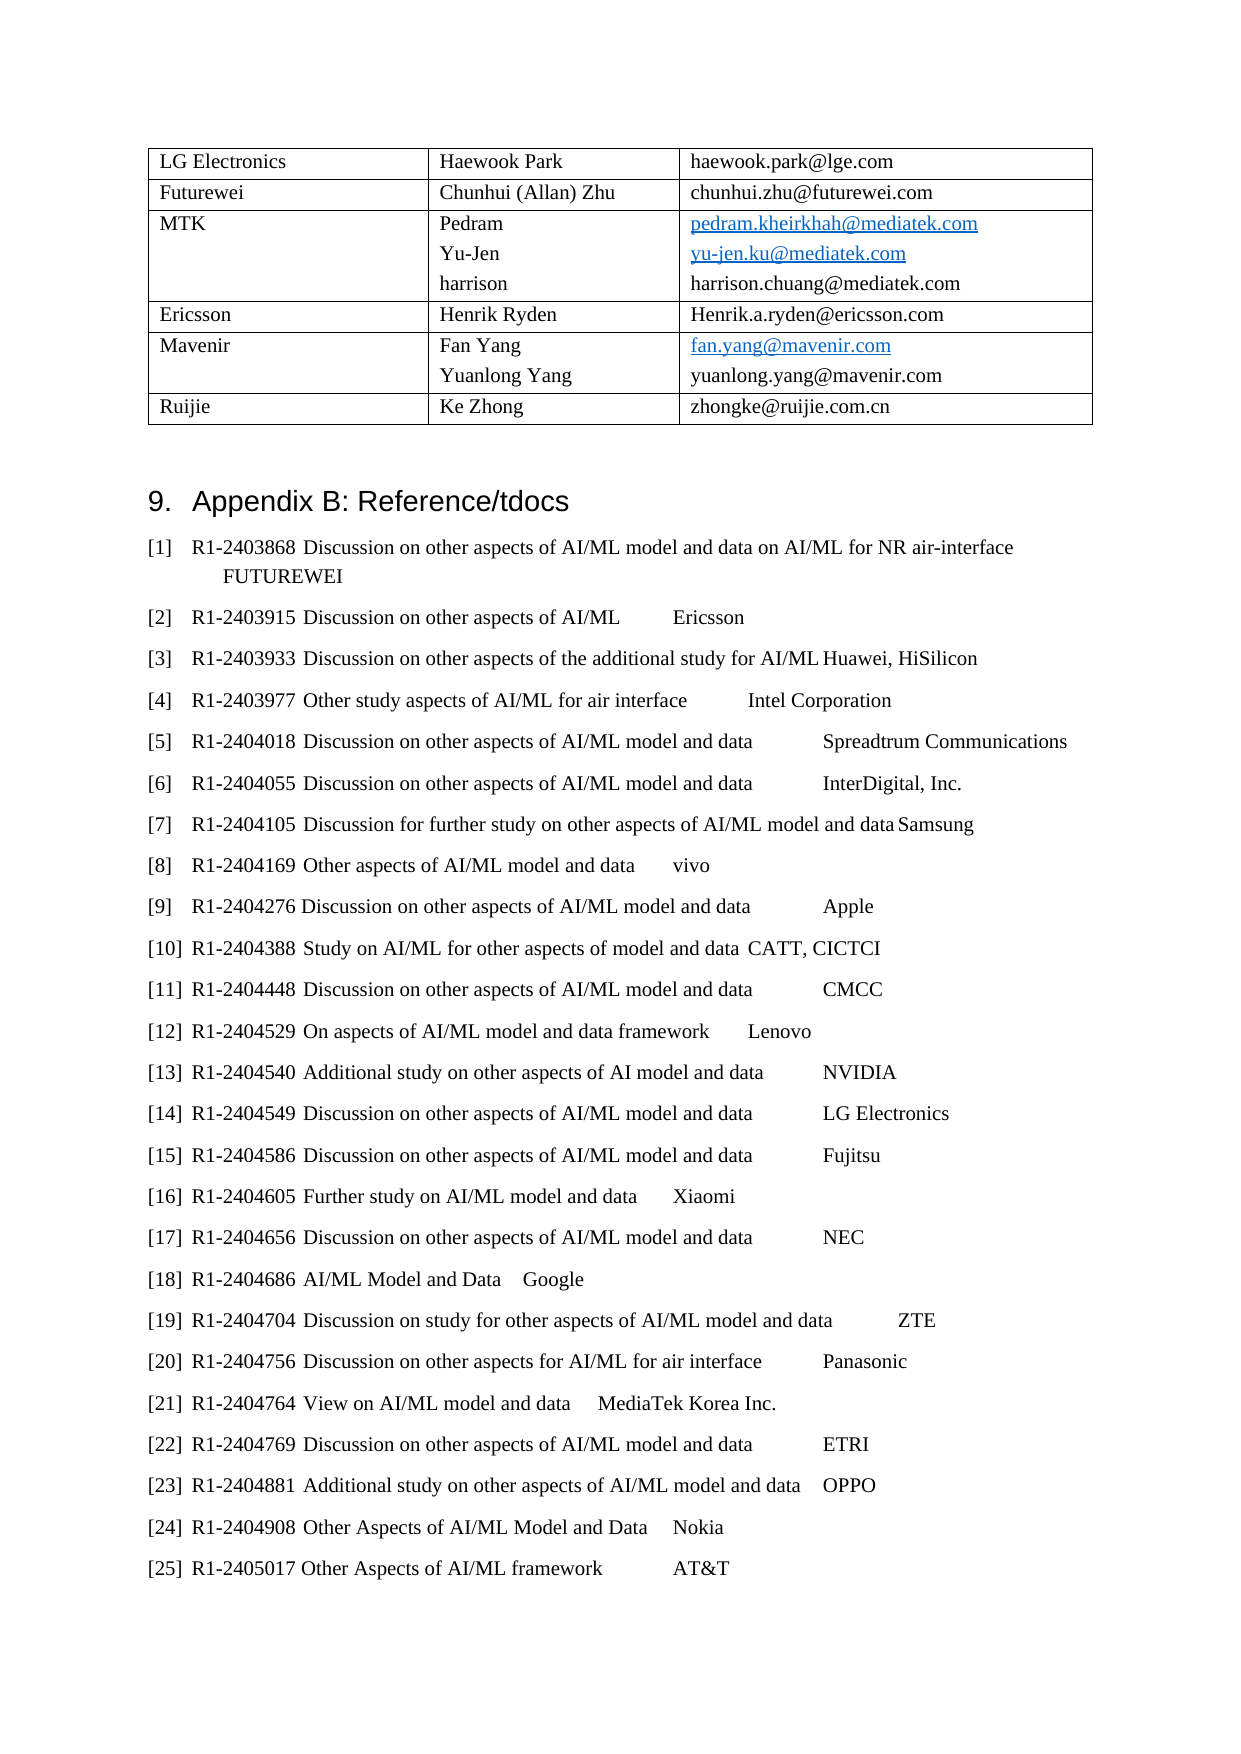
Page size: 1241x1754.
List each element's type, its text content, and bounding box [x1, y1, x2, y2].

table_cell pedram.kheirkhah@mediatek.com yu-jen.ku@mediatek.com harrison.chuang@mediatek.com [680, 211, 1092, 301]
list R1-2404756 Discussion on other aspects for AI/ML for air interface Panasonic [148, 1349, 1093, 1373]
list R1-2403977 Other study aspects of AI/ML for air interface Intel Corporation [148, 688, 1093, 712]
list R1-2404704 Discussion on study for other aspects of AI/ML model and data ZTE [148, 1308, 1093, 1332]
table_cell Futurewei [149, 180, 428, 210]
list R1-2404540 Additional study on other aspects of AI model and data NVIDIA [148, 1060, 1093, 1084]
list R1-2404018 Discussion on other aspects of AI/ML model and data Spreadtrum Communications [148, 729, 1093, 753]
table_cell Ericsson [149, 302, 428, 332]
list R1-2404908 Other Aspects of AI/ML Model and Data Nokia [148, 1515, 1093, 1539]
list R1-2404388 Study on AI/ML for other aspects of model and data CATT, CICTCI [148, 936, 1093, 960]
list R1-2404105 Discussion for further study on other aspects of AI/ML model and data Samsung [148, 812, 1093, 836]
table_cell haewook.park@lge.com [680, 149, 1092, 179]
subtitle Appendix B: Reference/tdocs [148, 484, 1093, 517]
list R1-2404529 On aspects of AI/ML model and data framework Lenovo [148, 1018, 1093, 1043]
list R1-2404686 AI/ML Model and Data Google [148, 1267, 1093, 1291]
list R1-2403868 Discussion on other aspects of AI/ML model and data on AI/ML for NR air-interface FUTUREWEI [148, 535, 1093, 588]
table_cell Henrik Ryden [429, 302, 679, 332]
list R1-2404764 View on AI/ML model and data MediaTek Korea Inc. [148, 1391, 1093, 1415]
table_cell Ruijie [149, 394, 428, 424]
list R1-2404448 Discussion on other aspects of AI/ML model and data CMCC [148, 977, 1093, 1001]
list R1-2404055 Discussion on other aspects of AI/ML model and data InterDigital, Inc. [148, 770, 1093, 794]
list R1-2403915 Discussion on other aspects of AI/ML Ericsson [148, 605, 1093, 629]
list R1-2404769 Discussion on other aspects of AI/ML model and data ETRI [148, 1432, 1093, 1456]
table_cell LG Electronics [149, 149, 428, 179]
list R1-2404605 Further study on AI/ML model and data Xiaomi [148, 1184, 1093, 1208]
table_cell zhongke@ruijie.com.cn [680, 394, 1092, 424]
list R1-2404549 Discussion on other aspects of AI/ML model and data LG Electronics [148, 1101, 1093, 1125]
table_cell chunhui.zhu@futurewei.com [680, 180, 1092, 210]
table_cell Henrik.a.ryden@ericsson.com [680, 302, 1092, 332]
table_cell Chunhui (Allan) Zhu [429, 180, 679, 210]
list R1-2405017 Other Aspects of AI/ML framework AT&T [148, 1556, 1093, 1580]
table_cell Mavenir [149, 333, 428, 393]
list R1-2403933 Discussion on other aspects of the additional study for AI/ML Huawei, HiSilicon [148, 646, 1093, 670]
table_cell Ke Zhong [429, 394, 679, 424]
list R1-2404169 Other aspects of AI/ML model and data vivo [148, 853, 1093, 877]
list R1-2404586 Discussion on other aspects of AI/ML model and data Fujitsu [148, 1143, 1093, 1167]
table_cell fan.yang@mavenir.com yuanlong.yang@mavenir.com [680, 333, 1092, 393]
table_cell MTK [149, 211, 428, 301]
table_cell Haewook Park [429, 149, 679, 179]
list R1-2404881 Additional study on other aspects of AI/ML model and data OPPO [148, 1473, 1093, 1497]
table_cell Pedram Yu-Jen harrison [429, 211, 679, 301]
list R1-2404276 Discussion on other aspects of AI/ML model and data Apple [148, 894, 1093, 918]
list R1-2404656 Discussion on other aspects of AI/ML model and data NEC [148, 1225, 1093, 1249]
table_cell Fan Yang Yuanlong Yang [429, 333, 679, 393]
